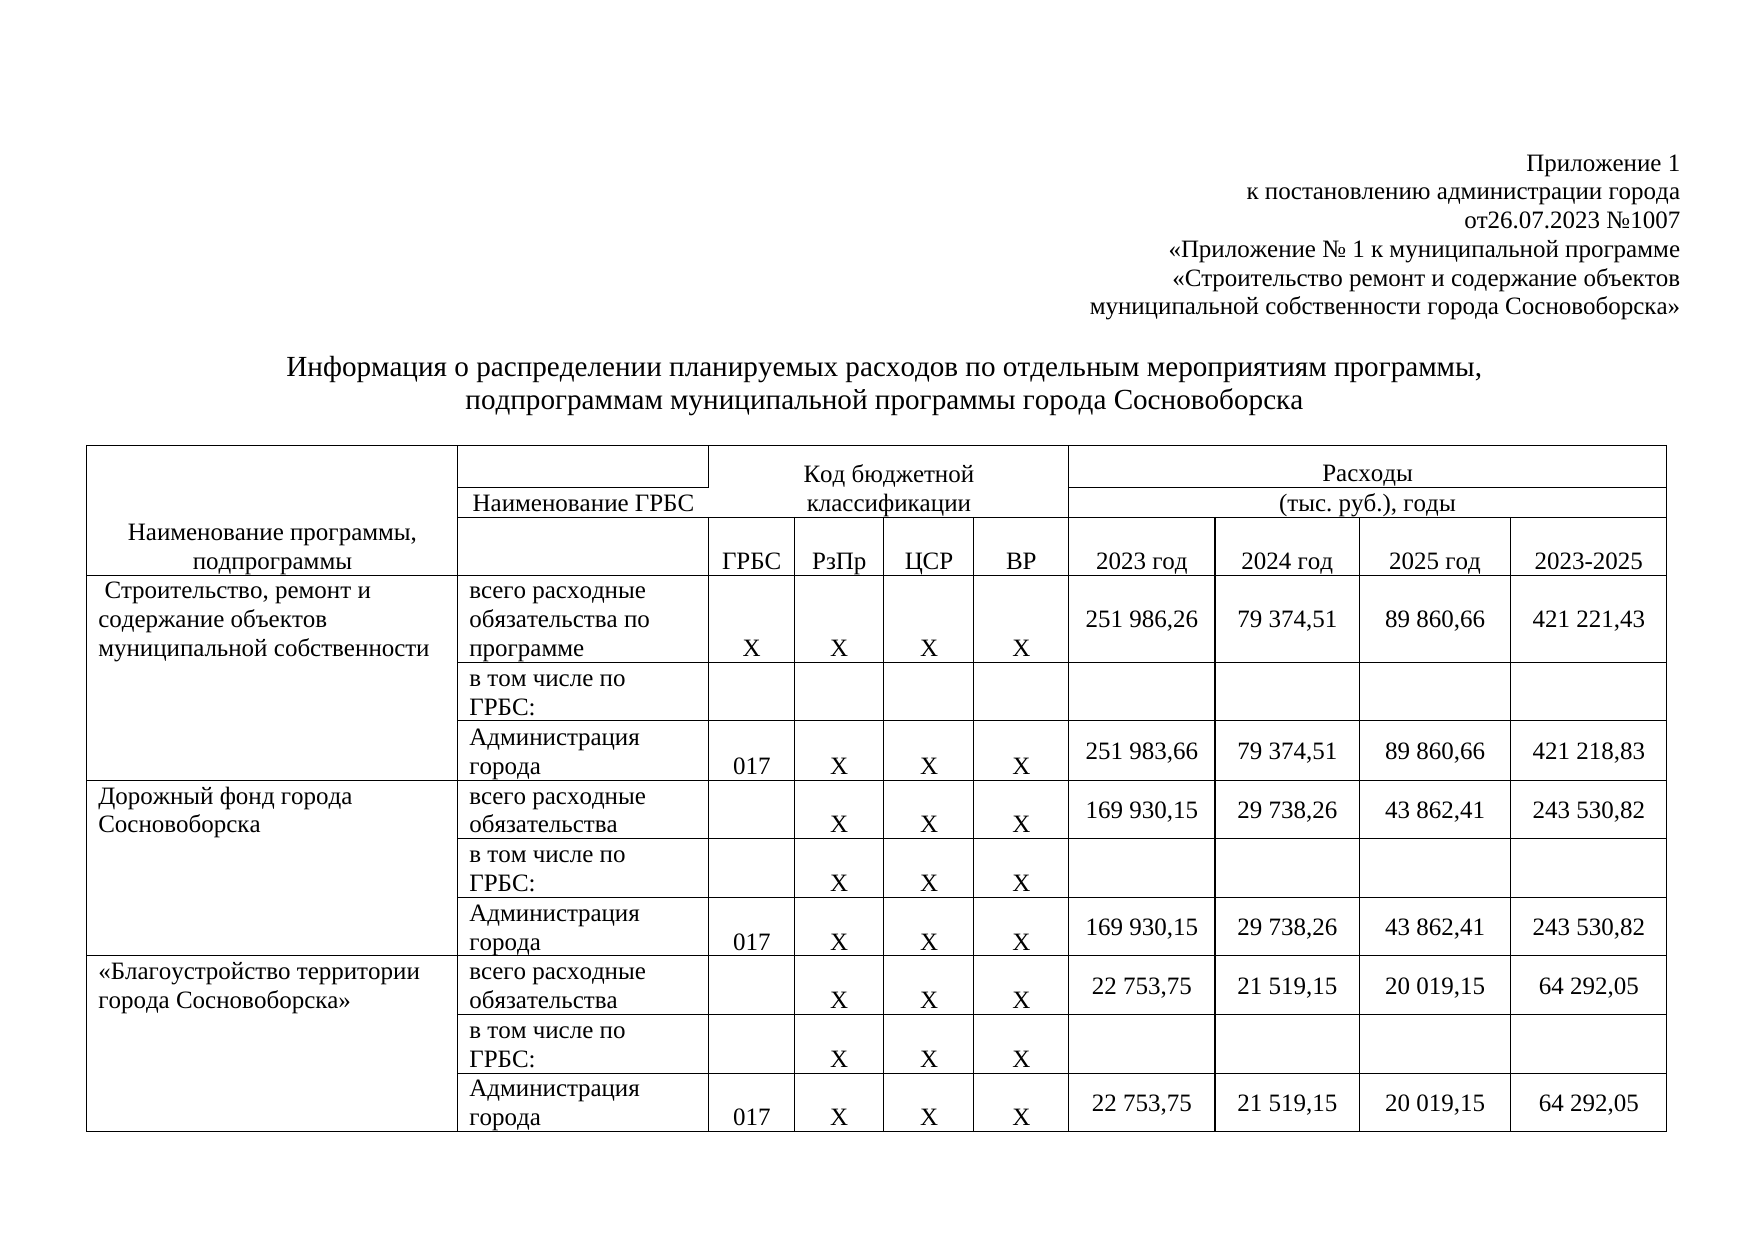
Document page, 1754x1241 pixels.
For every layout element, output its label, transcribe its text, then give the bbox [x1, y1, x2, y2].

table_cell Х [709, 576, 794, 662]
table_cell 21 519,15 [1216, 956, 1359, 1014]
table_cell [709, 663, 794, 720]
table_cell [884, 663, 973, 720]
table_cell 89 860,66 [1360, 576, 1510, 662]
table_cell 243 530,82 [1511, 781, 1666, 838]
table_cell ЦСР [884, 518, 973, 574]
table_cell в том числе по ГРБС: [458, 839, 708, 897]
table_cell [1069, 663, 1214, 720]
table_cell Х [884, 898, 973, 955]
table_cell Х [795, 1074, 883, 1131]
text «Строительство ремонт и содержание объектов [89, 263, 1680, 291]
table_cell Х [884, 1015, 973, 1072]
table_cell [795, 663, 883, 720]
table_cell Х [974, 898, 1068, 955]
table_cell 64 292,05 [1511, 1074, 1666, 1131]
table_cell 421 221,43 [1511, 576, 1666, 662]
table_cell [1360, 839, 1510, 897]
text подпрограммам муниципальной программы города Сосновоборска [89, 382, 1680, 416]
table_header Расходы [1069, 446, 1666, 487]
table_cell Х [795, 721, 883, 780]
table_cell 22 753,75 [1069, 1074, 1214, 1131]
table_cell 017 [709, 1074, 794, 1131]
table_cell Администрация города [458, 898, 708, 955]
table_cell [1216, 839, 1359, 897]
table_cell Наименование ГРБС [458, 488, 709, 517]
table_cell всего расходные обязательства [458, 956, 708, 1014]
table_cell [709, 1015, 794, 1072]
table_cell Х [974, 1074, 1068, 1131]
table_cell 169 930,15 [1069, 781, 1214, 838]
table_cell 20 019,15 [1360, 1074, 1510, 1131]
table_cell [1360, 663, 1510, 720]
table_cell 22 753,75 [1069, 956, 1214, 1014]
table_cell [1511, 1015, 1666, 1072]
text к постановлению администрации города [1034, 176, 1680, 205]
table_cell Х [795, 898, 883, 955]
table_cell Х [884, 956, 973, 1014]
text Информация о распределении планируемых расходов по отдельным мероприятиям программы, [89, 349, 1680, 382]
table_cell Х [974, 781, 1068, 838]
table_cell Х [974, 1015, 1068, 1072]
table_cell Х [795, 956, 883, 1014]
text муниципальной собственности города Сосновоборска» [89, 291, 1680, 320]
table_cell 29 738,26 [1216, 898, 1359, 955]
table_cell Дорожный фонд города Сосновоборска [87, 781, 457, 955]
table_cell Х [795, 576, 883, 662]
table_cell Х [795, 1015, 883, 1072]
table_cell 43 862,41 [1360, 898, 1510, 955]
table_cell «Благоустройство территории города Сосновоборска» [87, 956, 457, 1131]
table_cell Администрация города [458, 721, 708, 780]
table_cell Х [795, 839, 883, 897]
table_cell 2023-2025 [1511, 518, 1666, 574]
table_cell 21 519,15 [1216, 1074, 1359, 1131]
table_cell Х [974, 956, 1068, 1014]
table_cell 89 860,66 [1360, 721, 1510, 780]
table_cell 017 [709, 898, 794, 955]
table_cell Х [795, 781, 883, 838]
table_cell всего расходные обязательства по программе [458, 576, 708, 662]
table_cell в том числе по ГРБС: [458, 1015, 708, 1072]
table_cell Строительство, ремонт и содержание объектов муниципальной собственности [87, 576, 457, 780]
table_cell 2023 год [1069, 518, 1214, 574]
table_cell в том числе по ГРБС: [458, 663, 708, 720]
text от26.07.2023 №1007 [576, 205, 1680, 234]
table_header Наименование программы, подпрограммы [87, 446, 457, 574]
table_cell 421 218,83 [1511, 721, 1666, 780]
table_cell Х [884, 576, 973, 662]
table_cell [709, 956, 794, 1014]
table_cell Администрация города [458, 1074, 708, 1131]
table_cell [458, 518, 708, 574]
table_cell всего расходные обязательства [458, 781, 708, 838]
table_cell 2024 год [1216, 518, 1359, 574]
table_cell [1511, 663, 1666, 720]
table_cell 79 374,51 [1216, 576, 1359, 662]
table_cell 29 738,26 [1216, 781, 1359, 838]
table_cell Х [974, 721, 1068, 780]
table_cell [1216, 663, 1359, 720]
text Приложение 1 [1034, 148, 1680, 176]
table_cell 79 374,51 [1216, 721, 1359, 780]
table_cell 017 [709, 721, 794, 780]
table_cell 169 930,15 [1069, 898, 1214, 955]
table_cell 43 862,41 [1360, 781, 1510, 838]
table_cell ГРБС [709, 518, 794, 574]
table_cell 64 292,05 [1511, 956, 1666, 1014]
table_cell Х [884, 721, 973, 780]
table_cell [1360, 1015, 1510, 1072]
table_cell Х [974, 576, 1068, 662]
table_cell ВР [974, 518, 1068, 574]
table_header [458, 446, 708, 487]
table_cell [1511, 839, 1666, 897]
table_cell Х [974, 839, 1068, 897]
table_cell 251 983,66 [1069, 721, 1214, 780]
table_cell [1069, 839, 1214, 897]
table_cell Х [884, 839, 973, 897]
table_cell РзПр [795, 518, 883, 574]
table_cell 20 019,15 [1360, 956, 1510, 1014]
table_cell 2025 год [1360, 518, 1510, 574]
table_cell [1069, 1015, 1214, 1072]
table_cell 243 530,82 [1511, 898, 1666, 955]
table_cell 251 986,26 [1069, 576, 1214, 662]
table_cell [709, 781, 794, 838]
table_cell [1216, 1015, 1359, 1072]
table_cell (тыс. руб.), годы [1069, 488, 1666, 517]
table_header Код бюджетной классификации [709, 446, 1068, 517]
text «Приложение № 1 к муниципальной программе [89, 234, 1680, 263]
table_cell Х [884, 1074, 973, 1131]
table_cell [709, 839, 794, 897]
table_cell [974, 663, 1068, 720]
table_cell Х [884, 781, 973, 838]
